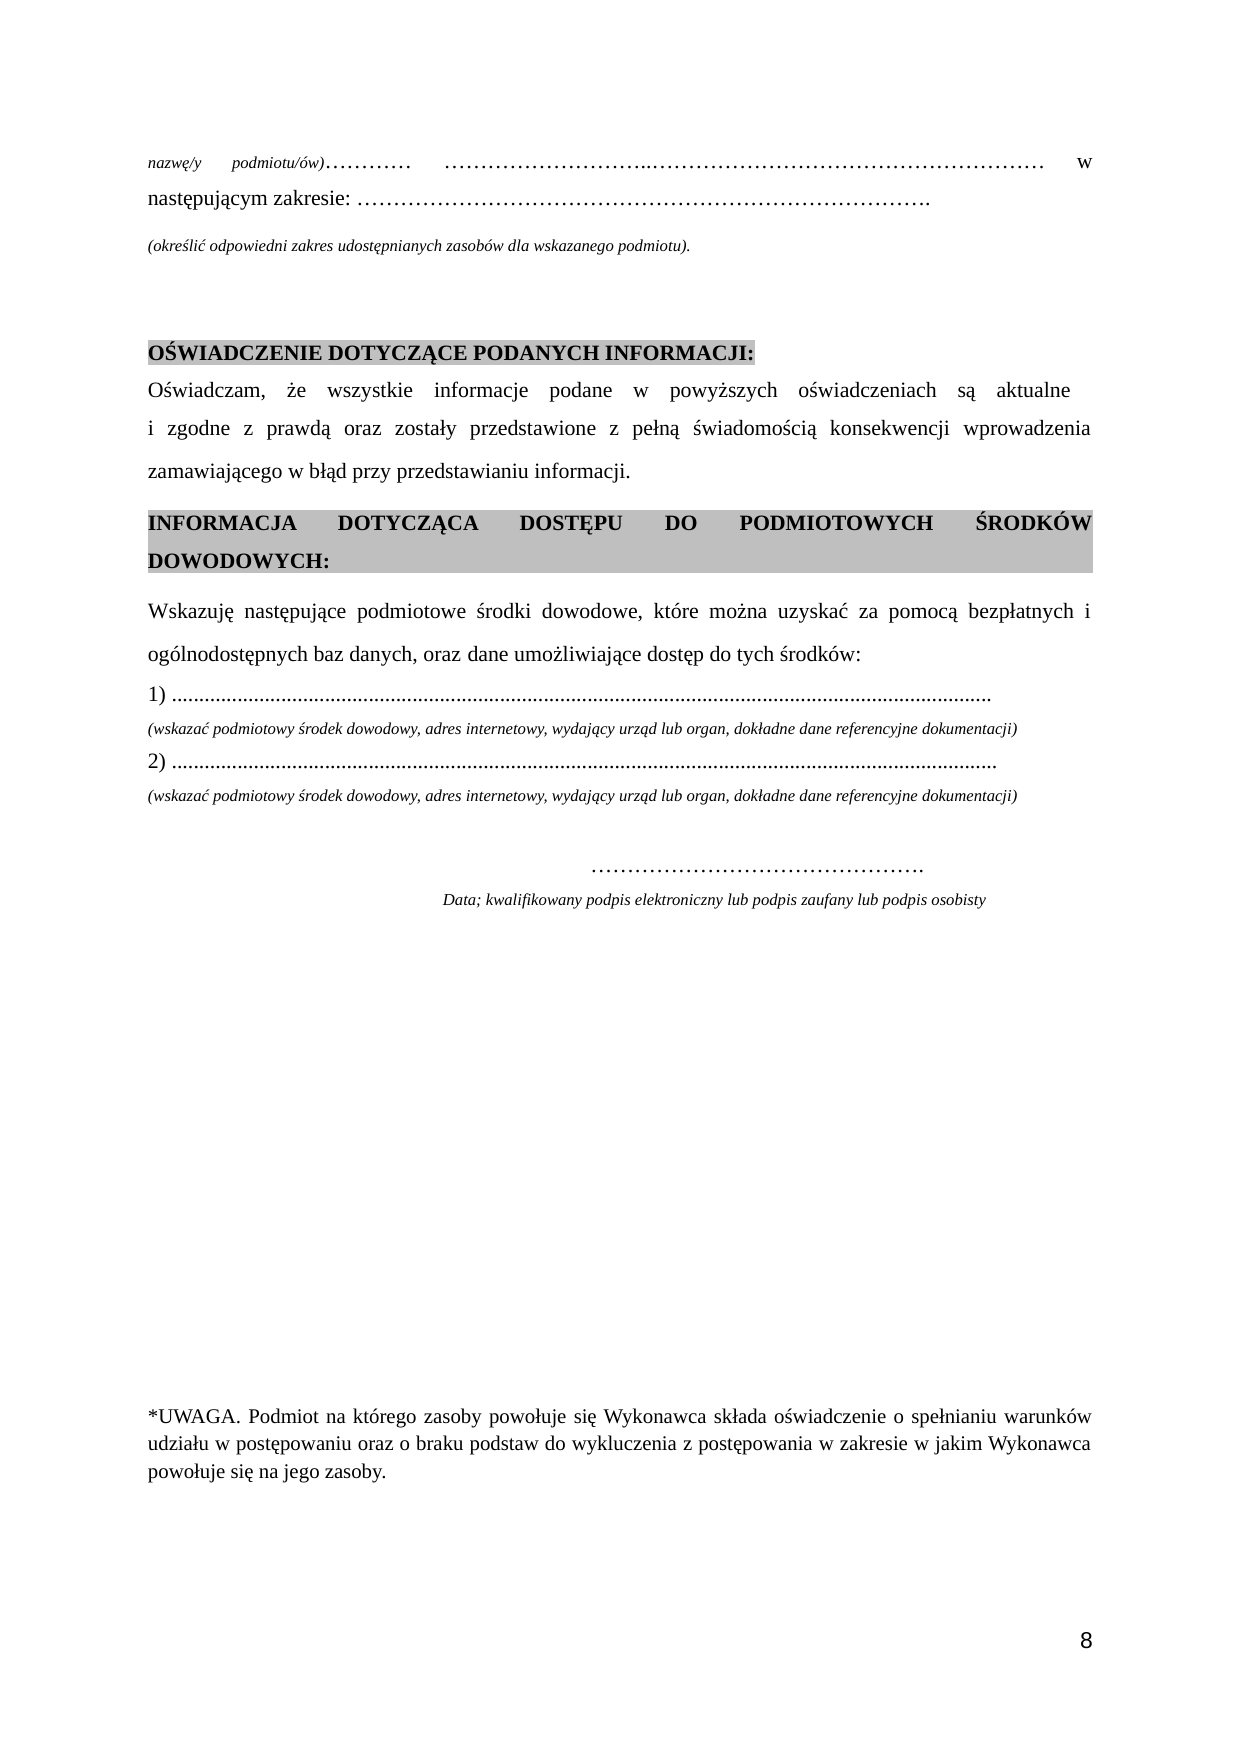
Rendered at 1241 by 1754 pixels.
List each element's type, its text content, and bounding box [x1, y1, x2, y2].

text ………………………………………. [148, 852, 1093, 877]
text Oświadczam, że wszystkie informacje podane w powyższych oświadczeniach są aktualne i zgodne z prawdą oraz zostały przedstawione z pełną świadomością konsekwencji wprowadzenia zamawiającego w błąd przy przedstawianiu informacji. [148, 377, 1093, 483]
text Data; kwalifikowany podpis elektroniczny lub podpis zaufany lub podpis osobisty [148, 890, 1093, 909]
text *UWAGA. Podmiot na którego zasoby powołuje się Wykonawca składa oświadczenie o spełnianiu warunków udziału w postępowaniu oraz o braku podstaw do wykluczenia z postępowania w zakresie w jakim Wykonawca powołuje się na jego zasoby. [148, 1403, 1093, 1483]
text OŚWIADCZENIE DOTYCZĄCE PODANYCH INFORMACJI: [148, 339, 1093, 365]
text 2) ....................................................................................................................................................... [148, 748, 1093, 773]
text Wskazuję następujące podmiotowe środki dowodowe, które można uzyskać za pomocą bezpłatnych i ogólnodostępnych baz danych, oraz dane umożliwiające dostęp do tych środków: [148, 598, 1093, 667]
text polegam na zdolnościach lub sytuacji następującego/ych podmiotu/ów udostępniających zasoby: (wskazać nazwę/y podmiotu/ów)………… ………………………..……………………………………………… w następującym zakresie: ……………………………………………………………………. [148, 148, 1093, 211]
text (określić odpowiedni zakres udostępnianych zasobów dla wskazanego podmiotu). [148, 236, 1093, 255]
text 1) ...................................................................................................................................................... [148, 681, 1093, 706]
text (wskazać podmiotowy środek dowodowy, adres internetowy, wydający urząd lub organ, dokładne dane referencyjne dokumentacji) [148, 786, 1093, 805]
text (wskazać podmiotowy środek dowodowy, adres internetowy, wydający urząd lub organ, dokładne dane referencyjne dokumentacji) [148, 719, 1093, 738]
text INFORMACJA DOTYCZĄCA DOSTĘPU DO PODMIOTOWYCH ŚRODKÓW DOWODOWYCH: [148, 510, 1093, 573]
